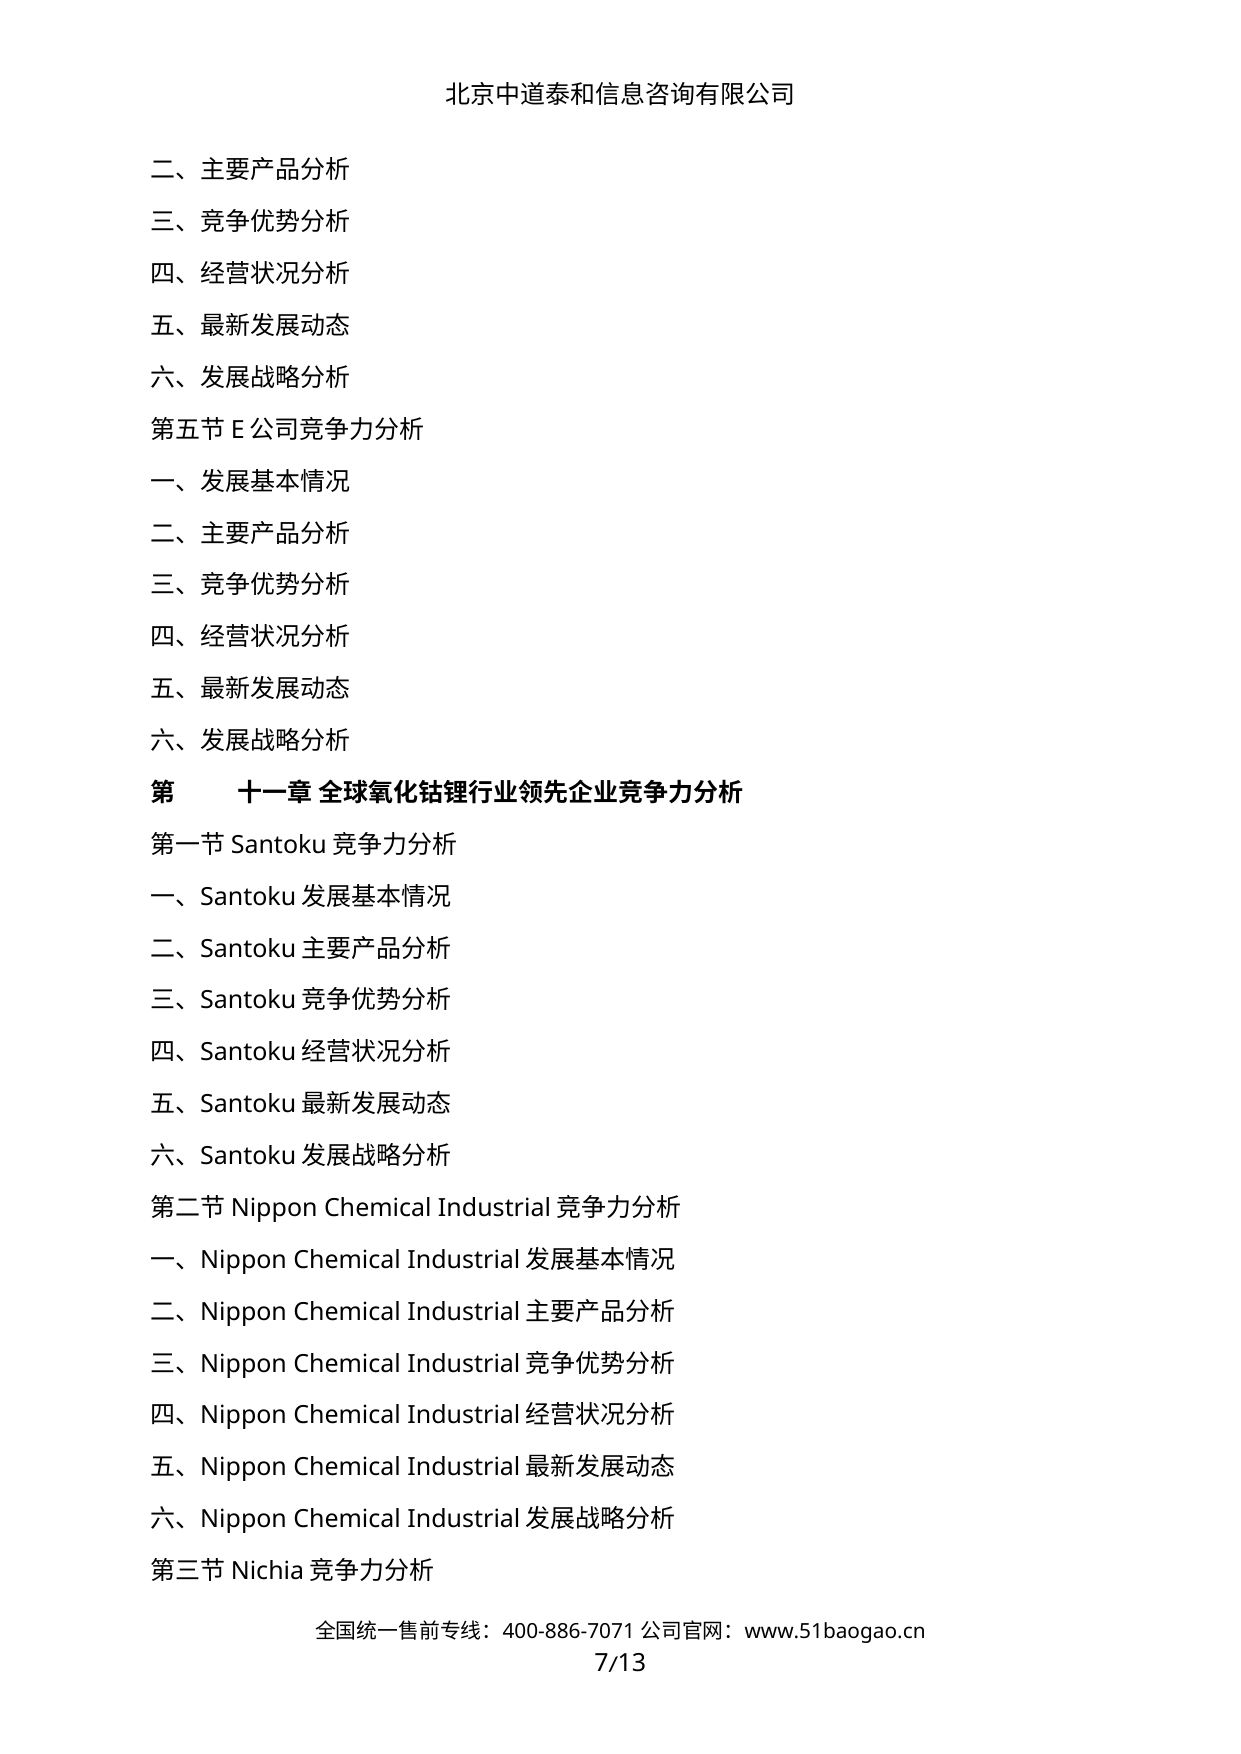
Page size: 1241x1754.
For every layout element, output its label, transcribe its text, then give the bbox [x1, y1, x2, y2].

text 五、最新发展动态 [150, 669, 1090, 705]
text 三、竞争优势分析 [150, 565, 1090, 601]
text 三、Nippon Chemical Industrial竞争优势分析 [150, 1343, 1090, 1379]
text 六、Santoku发展战略分析 [150, 1136, 1090, 1172]
text 四、Santoku经营状况分析 [150, 1032, 1090, 1068]
text 三、Santoku竞争优势分析 [150, 980, 1090, 1016]
text 六、发展战略分析 [150, 721, 1090, 757]
text 四、经营状况分析 [150, 617, 1090, 653]
text 六、发展战略分析 [150, 357, 1090, 394]
text 二、Nippon Chemical Industrial主要产品分析 [150, 1291, 1090, 1327]
text 一、发展基本情况 [150, 461, 1090, 497]
text 五、Nippon Chemical Industrial最新发展动态 [150, 1447, 1090, 1483]
text 一、Santoku发展基本情况 [150, 876, 1090, 912]
text 第 十一章 全球氧化钴锂行业领先企业竞争力分析 [150, 772, 1090, 809]
text 二、主要产品分析 [150, 150, 1090, 186]
text 第三节 Nichia竞争力分析 [150, 1551, 1090, 1587]
text 第二节 Nippon Chemical Industrial竞争力分析 [150, 1187, 1090, 1224]
text 五、最新发展动态 [150, 306, 1090, 342]
text 六、Nippon Chemical Industrial发展战略分析 [150, 1499, 1090, 1535]
text 四、Nippon Chemical Industrial经营状况分析 [150, 1395, 1090, 1431]
text 三、竞争优势分析 [150, 202, 1090, 238]
text 二、Santoku主要产品分析 [150, 928, 1090, 964]
text 第一节 Santoku竞争力分析 [150, 824, 1090, 861]
text 一、Nippon Chemical Industrial发展基本情况 [150, 1239, 1090, 1276]
text 第五节 E公司竞争力分析 [150, 409, 1090, 446]
text 五、Santoku最新发展动态 [150, 1084, 1090, 1120]
text 四、经营状况分析 [150, 254, 1090, 290]
text 二、主要产品分析 [150, 513, 1090, 549]
